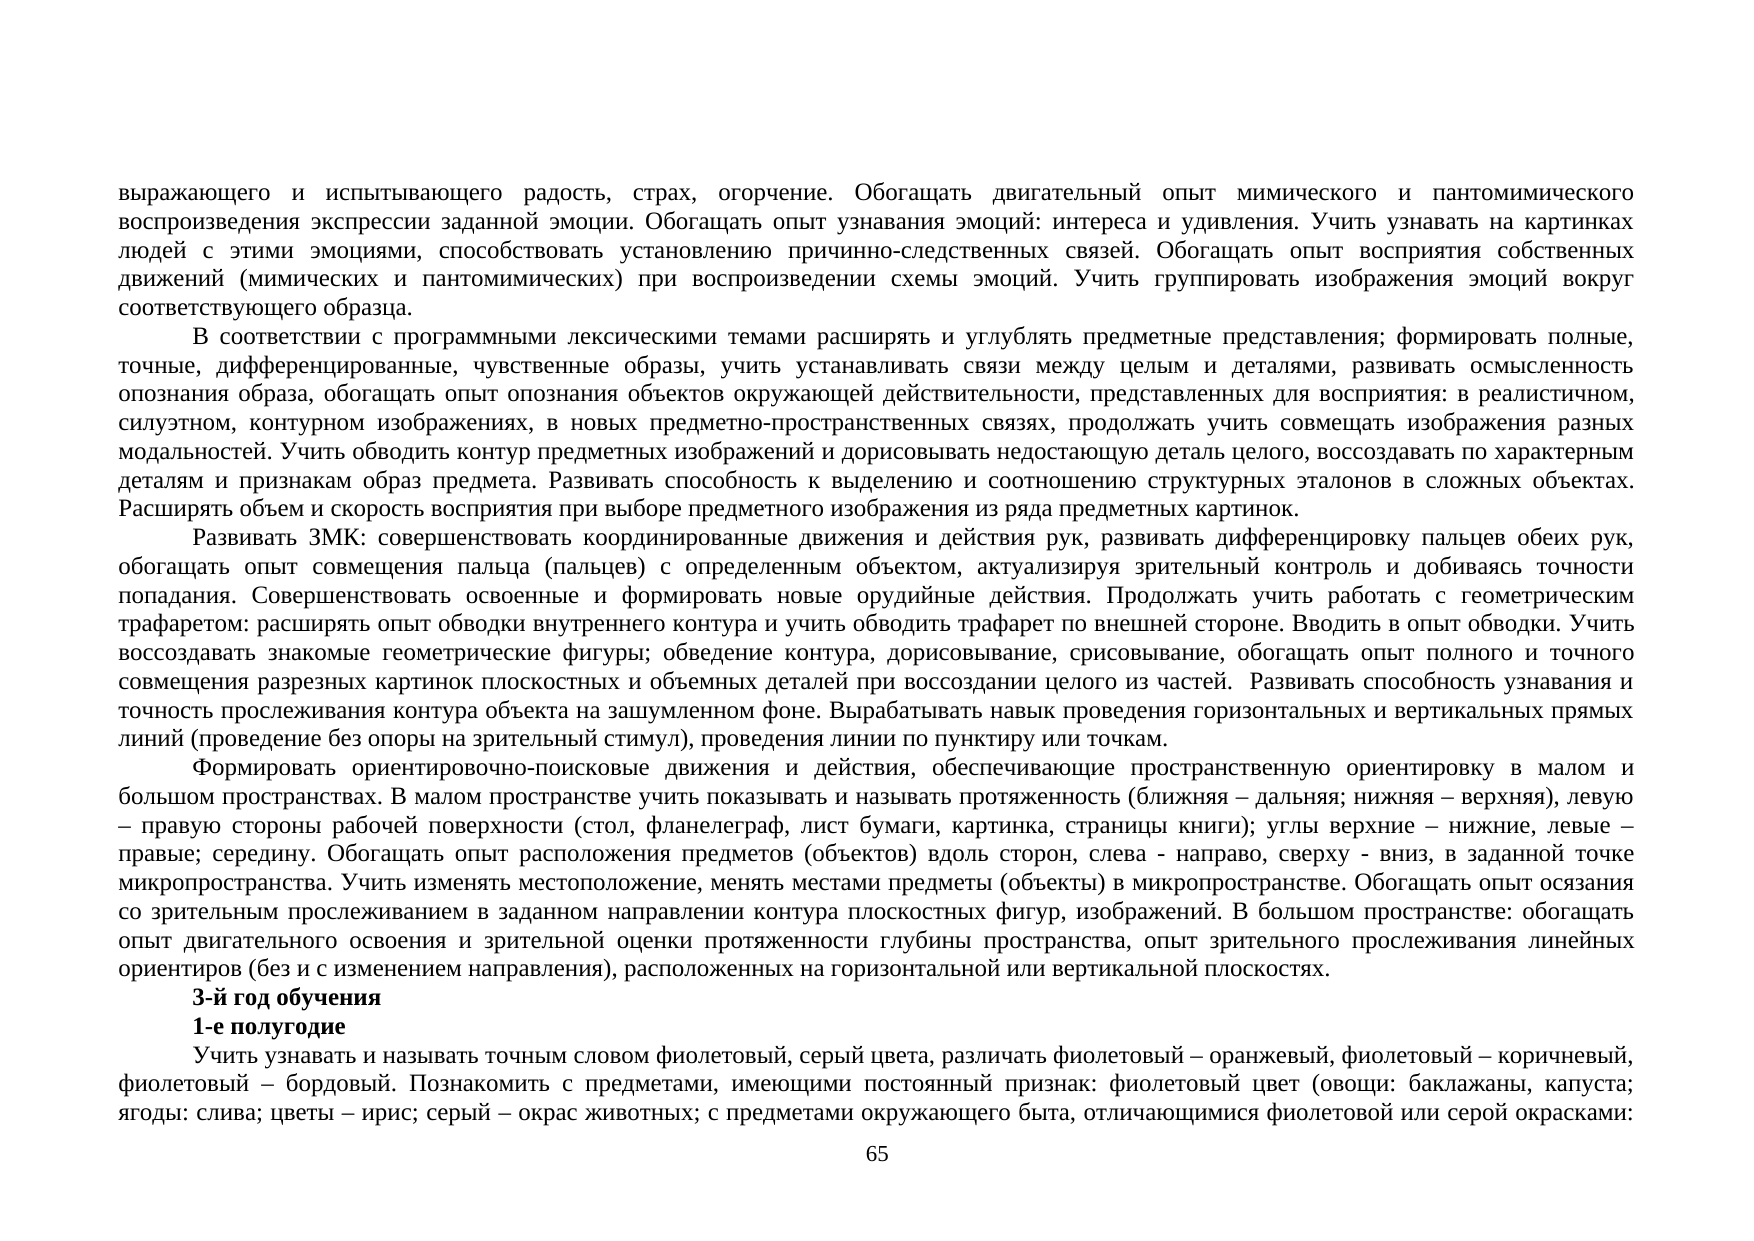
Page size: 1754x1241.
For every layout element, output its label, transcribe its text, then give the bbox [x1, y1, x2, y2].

text Развивать ЗМК: совершенствовать координированные движения и действия рук, развивать дифференцировку пальцев обеих рук, обогащать опыт совмещения пальца (пальцев) с определенным объектом, актуализируя зрительный контроль и добиваясь точности попадания. Совершенствовать освоенные и формировать новые орудийные действия. Продолжать учить работать с геометрическим трафаретом: расширять опыт обводки внутреннего контура и учить обводить трафарет по внешней стороне. Вводить в опыт обводки. Учить воссоздавать знакомые геометрические фигуры; обведение контура, дорисовывание, срисовывание, обогащать опыт полного и точного совмещения разрезных картинок плоскостных и объемных деталей при воссоздании целого из частей. Развивать способность узнавания и точность прослеживания контура объекта на зашумленном фоне. Вырабатывать навык проведения горизонтальных и вертикальных прямых линий (проведение без опоры на зрительный стимул), проведения линии по пунктиру или точкам. [118, 522, 1636, 752]
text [118, 1040, 1636, 1126]
text Формировать ориентировочно-поисковые движения и действия, обеспечивающие пространственную ориентировку в малом и большом пространствах. В малом пространстве учить показывать и называть протяженность (ближняя – дальняя; нижняя – верхняя), левую – правую стороны рабочей поверхности (стол, фланелеграф, лист бумаги, картинка, страницы книги); углы верхние – нижние, левые – правые; середину. Обогащать опыт расположения предметов (объектов) вдоль сторон, слева - направо, сверху - вниз, в заданной точке микропространства. Учить изменять местоположение, менять местами предметы (объекты) в микропространстве. Обогащать опыт осязания со зрительным прослеживанием в заданном направлении контура плоскостных фигур, изображений. В большом пространстве: обогащать опыт двигательного освоения и зрительной оценки протяженности глубины пространства, опыт зрительного прослеживания линейных ориентиров (без и с изменением направления), расположенных на горизонтальной или вертикальной плоскостях. [118, 752, 1636, 982]
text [118, 177, 1636, 321]
text 3-й год обучения [118, 982, 1636, 1011]
text В соответствии с программными лексическими темами расширять и углублять предметные представления; формировать полные, точные, дифференцированные, чувственные образы, учить устанавливать связи между целым и деталями, развивать осмысленность опознания образа, обогащать опыт опознания объектов окружающей действительности, представленных для восприятия: в реалистичном, силуэтном, контурном изображениях, в новых предметно-пространственных связях, продолжать учить совмещать изображения разных модальностей. Учить обводить контур предметных изображений и дорисовывать недостающую деталь целого, воссоздавать по характерным деталям и признакам образ предмета. Развивать способность к выделению и соотношению структурных эталонов в сложных объектах. Расширять объем и скорость восприятия при выборе предметного изображения из ряда предметных картинок. [118, 321, 1636, 522]
text 1-е полугодие [118, 1011, 1636, 1040]
